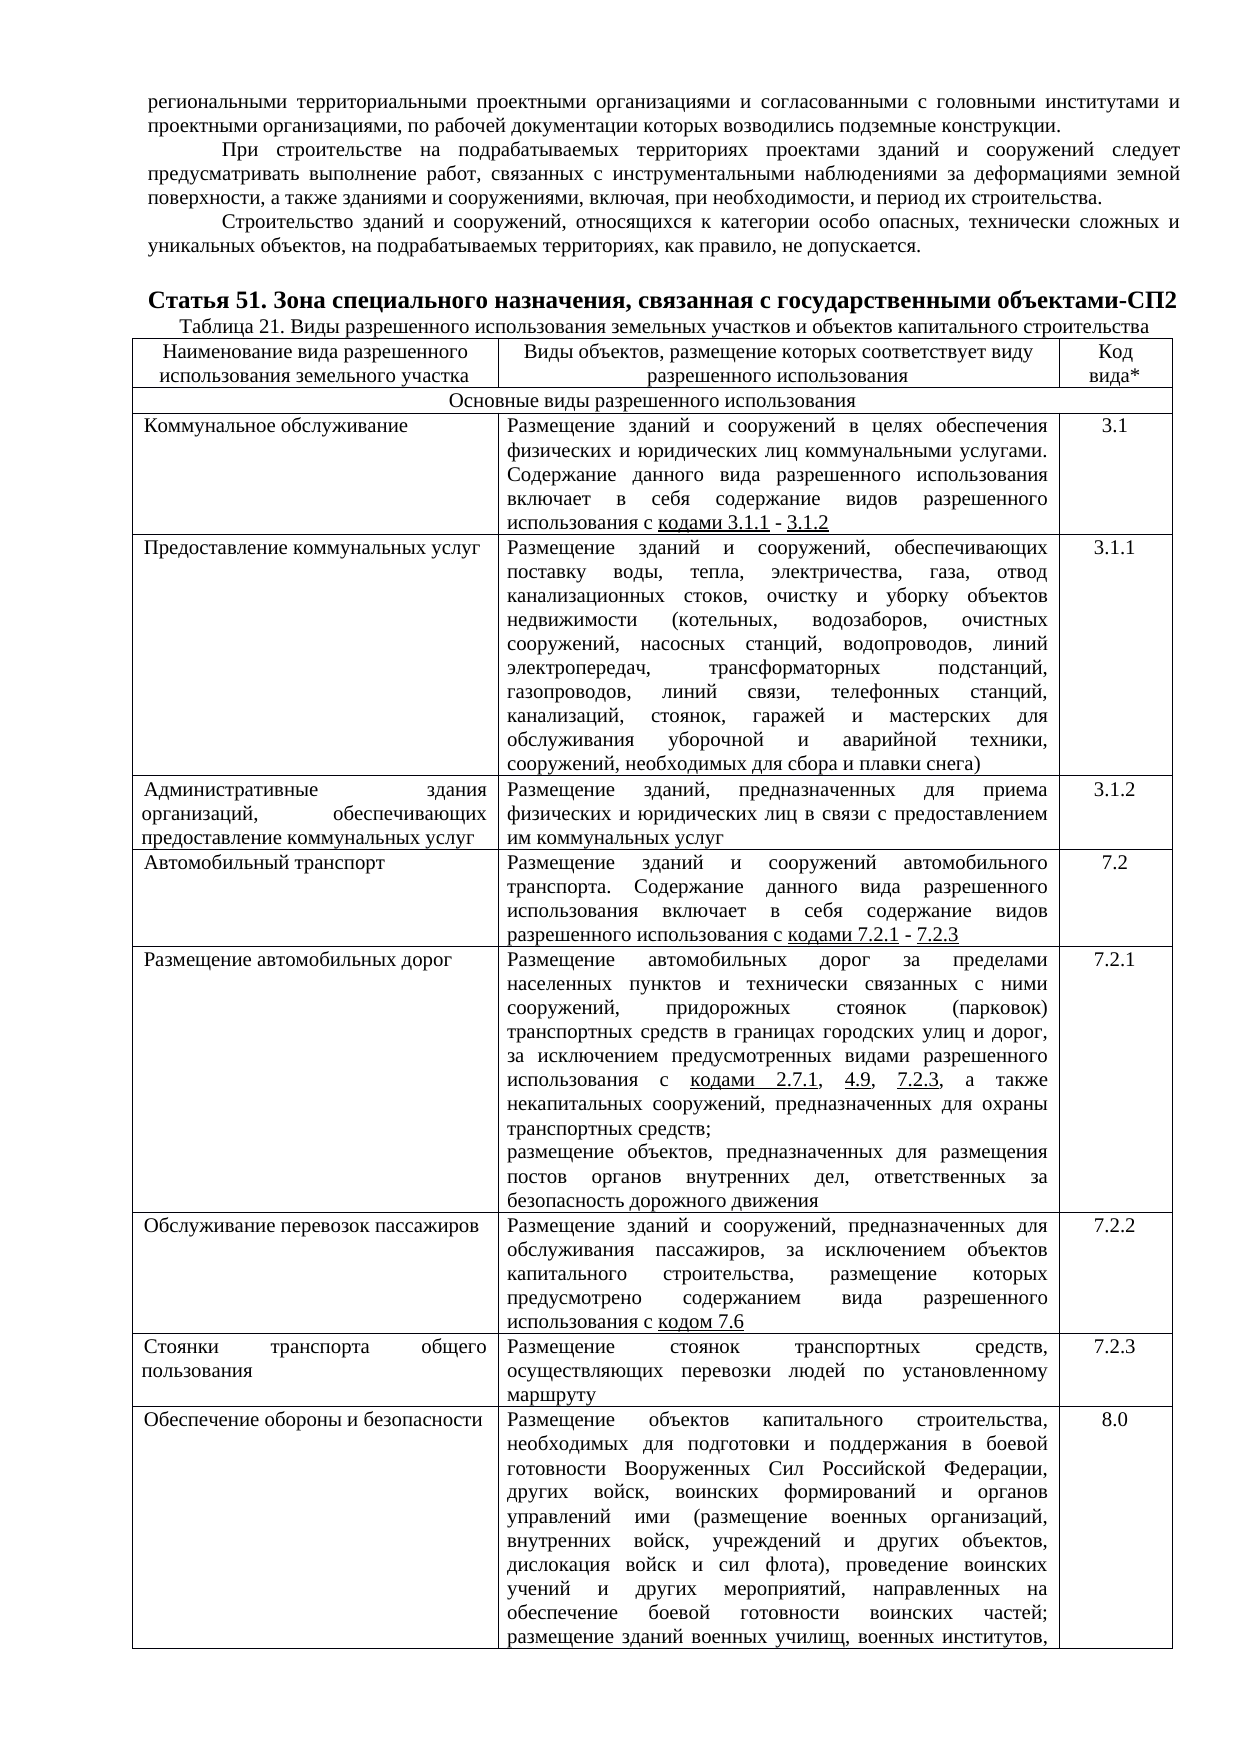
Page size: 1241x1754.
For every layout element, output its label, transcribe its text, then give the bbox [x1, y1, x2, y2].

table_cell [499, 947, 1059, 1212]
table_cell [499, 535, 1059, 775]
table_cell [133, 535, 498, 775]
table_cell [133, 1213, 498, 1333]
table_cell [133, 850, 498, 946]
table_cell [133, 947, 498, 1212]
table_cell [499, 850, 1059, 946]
subtitle Статья 51. Зона специального назначения, связанная с государственными объектами-СП2 [148, 285, 1181, 314]
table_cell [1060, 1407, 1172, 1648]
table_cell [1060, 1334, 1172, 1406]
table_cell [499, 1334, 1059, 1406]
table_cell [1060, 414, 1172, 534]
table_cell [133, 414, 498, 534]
text Таблица 21. Виды разрешенного использования земельных участков и объектов капитального строительства [148, 314, 1181, 338]
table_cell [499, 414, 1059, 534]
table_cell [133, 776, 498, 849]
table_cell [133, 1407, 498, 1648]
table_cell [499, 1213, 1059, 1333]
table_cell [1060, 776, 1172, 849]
text Строительство зданий и сооружений, относящихся к категории особо опасных, технически сложных и уникальных объектов, на подрабатываемых территориях, как правило, не допускается. [148, 209, 1181, 257]
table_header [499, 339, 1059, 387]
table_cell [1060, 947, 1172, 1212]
text При строительстве на подрабатываемых территориях проектами зданий и сооружений следует предусматривать выполнение работ, связанных с инструментальными наблюдениями за деформациями земной поверхности, а также зданиями и сооружениями, включая, при необходимости, и период их строительства. [148, 137, 1181, 209]
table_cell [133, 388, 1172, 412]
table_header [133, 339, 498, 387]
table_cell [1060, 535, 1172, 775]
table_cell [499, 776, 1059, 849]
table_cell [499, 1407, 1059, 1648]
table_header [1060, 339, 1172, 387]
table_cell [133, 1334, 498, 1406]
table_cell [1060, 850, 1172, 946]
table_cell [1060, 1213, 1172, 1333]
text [148, 89, 1181, 137]
